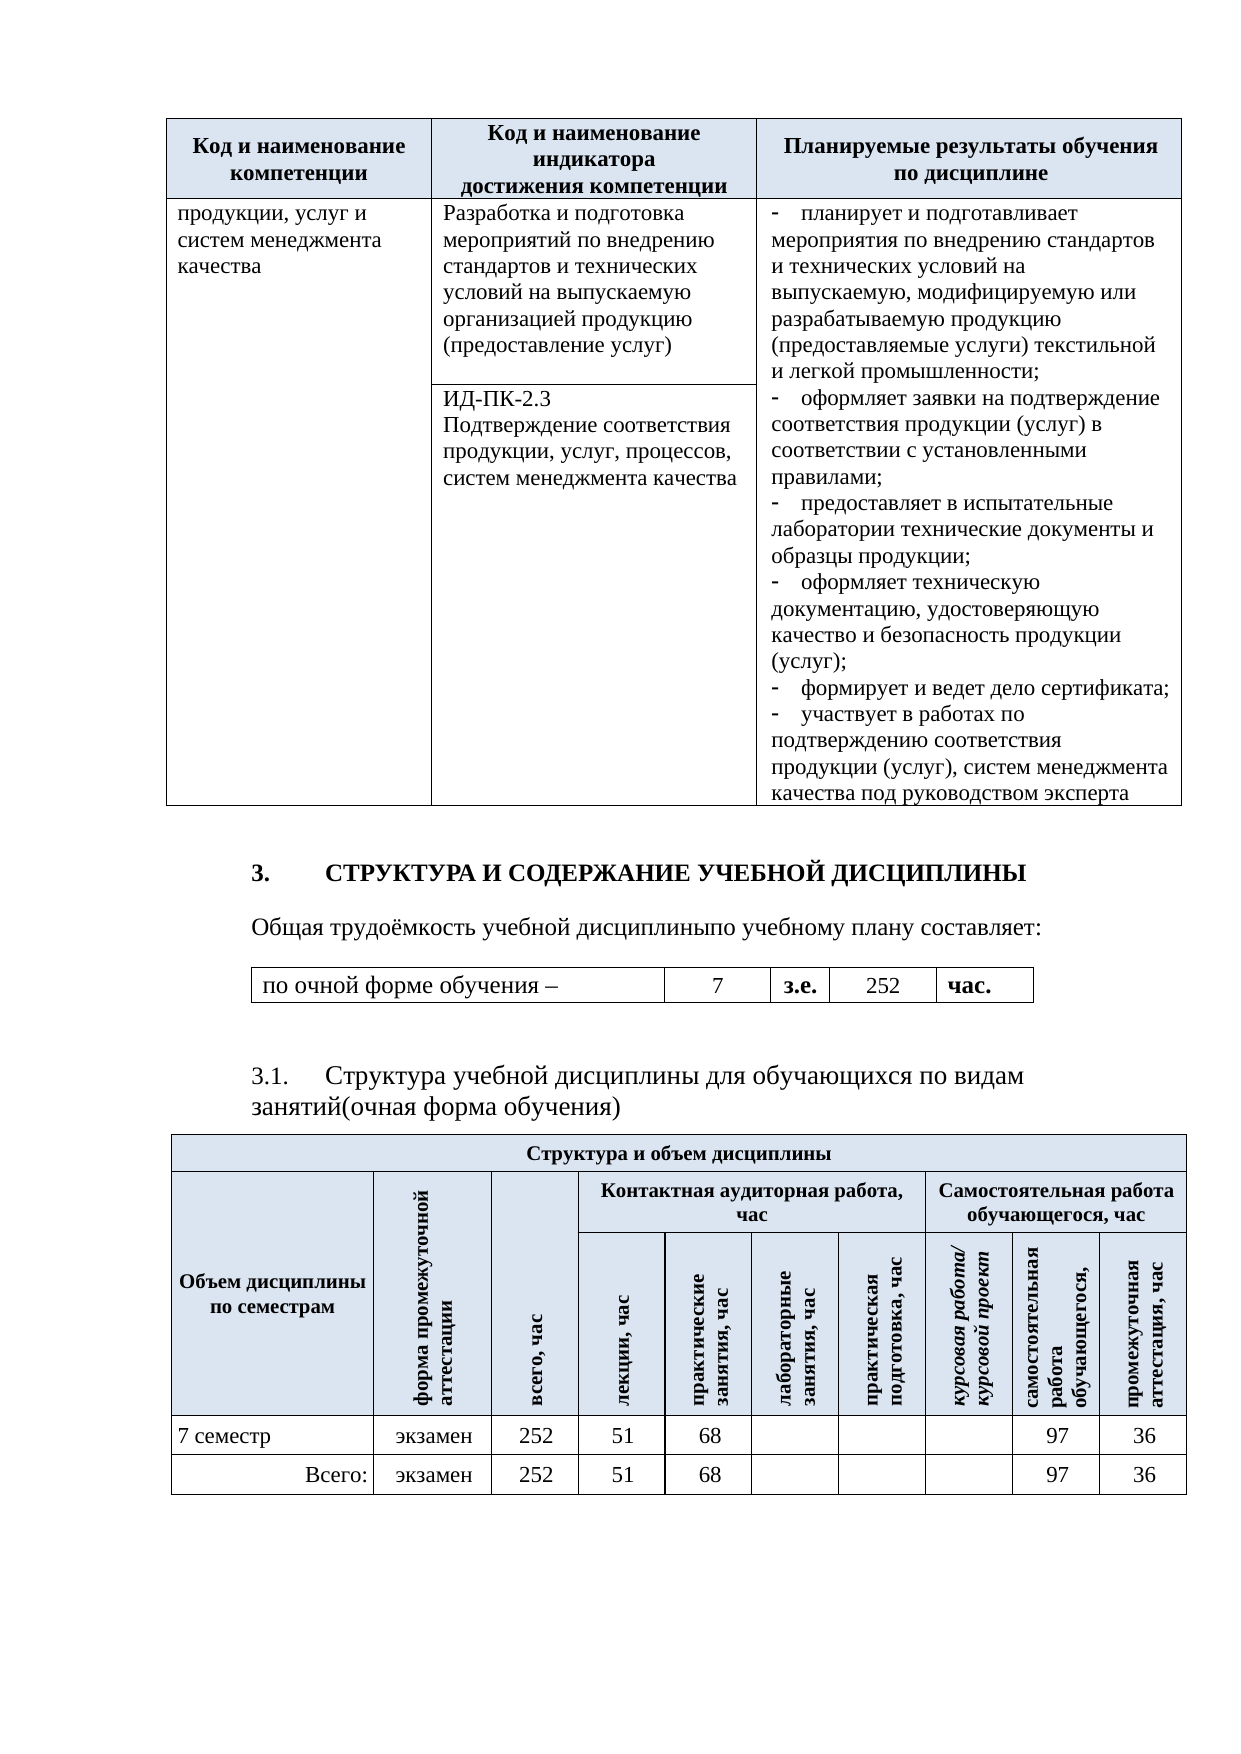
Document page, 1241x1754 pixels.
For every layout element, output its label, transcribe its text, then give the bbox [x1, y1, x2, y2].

table_cell Самостоятельная работа обучающегося, час [926, 1172, 1186, 1232]
subtitle Структура учебной дисциплины для обучающихся по видам занятий(очная форма обучения) [251, 1059, 1181, 1122]
table_cell экзамен [374, 1416, 491, 1454]
table_cell практические занятия, час [666, 1233, 751, 1415]
table_cell [926, 1455, 1012, 1494]
table_cell 68 [666, 1416, 751, 1454]
table_cell 36 [1100, 1416, 1186, 1454]
table_cell лекции, час [579, 1233, 664, 1415]
table_cell Всего: [172, 1455, 373, 1494]
table_cell 97 [1013, 1416, 1099, 1454]
table_cell самостоятельная работа обучающегося, час [1013, 1233, 1099, 1415]
table_header Код и наименование компетенции [167, 119, 431, 198]
table_cell [752, 1416, 838, 1454]
table_cell Контактная аудиторная работа, час [579, 1172, 925, 1232]
table_cell промежуточная аттестация, час [1100, 1233, 1186, 1415]
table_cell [432, 199, 756, 384]
table_header 252 [830, 968, 936, 1002]
table_cell 252 [492, 1416, 578, 1454]
table_cell практическая подготовка, час [839, 1233, 925, 1415]
table_header Структура и объем дисциплины [172, 1135, 1186, 1171]
table_cell [839, 1455, 925, 1494]
table_cell Объем дисциплины по семестрам [172, 1172, 373, 1415]
table_header Код и наименование индикатора достижения компетенции [432, 119, 756, 198]
table_cell 97 [1013, 1455, 1099, 1494]
table_cell [839, 1416, 925, 1454]
table_cell 51 [579, 1416, 664, 1454]
table_cell 36 [1100, 1455, 1186, 1494]
table_cell лабораторные занятия, час [752, 1233, 838, 1415]
subtitle СТРУКТУРА И СОДЕРЖАНИЕ УЧЕБНОЙ ДИСЦИПЛИНЫ [251, 858, 1181, 887]
list Общая трудоёмкость учебной дисциплиныпо учебному плану составляет: [177, 912, 1181, 940]
table_cell 7 семестр [172, 1416, 373, 1454]
table_cell экзамен [374, 1455, 491, 1494]
table_cell форма промежуточной аттестации [374, 1172, 491, 1415]
table_header по очной форме обучения – [252, 968, 664, 1002]
table_header 7 [665, 968, 770, 1002]
table_cell [752, 1455, 838, 1494]
table_cell [926, 1416, 1012, 1454]
table_cell 68 [666, 1455, 751, 1494]
table_header з.е. [771, 968, 829, 1002]
table_cell всего, час [492, 1172, 578, 1415]
table_cell 252 [492, 1455, 578, 1494]
table_cell ИД-ПК-2.3 Подтверждение соответствия продукции, услуг, процессов, систем менеджмента качества [432, 385, 756, 805]
table_header Планируемые результаты обучения по дисциплине [757, 119, 1181, 198]
table_header час. [937, 968, 1033, 1002]
table_cell курсовая работа/ курсовой проект [926, 1233, 1012, 1415]
table_cell 51 [579, 1455, 664, 1494]
